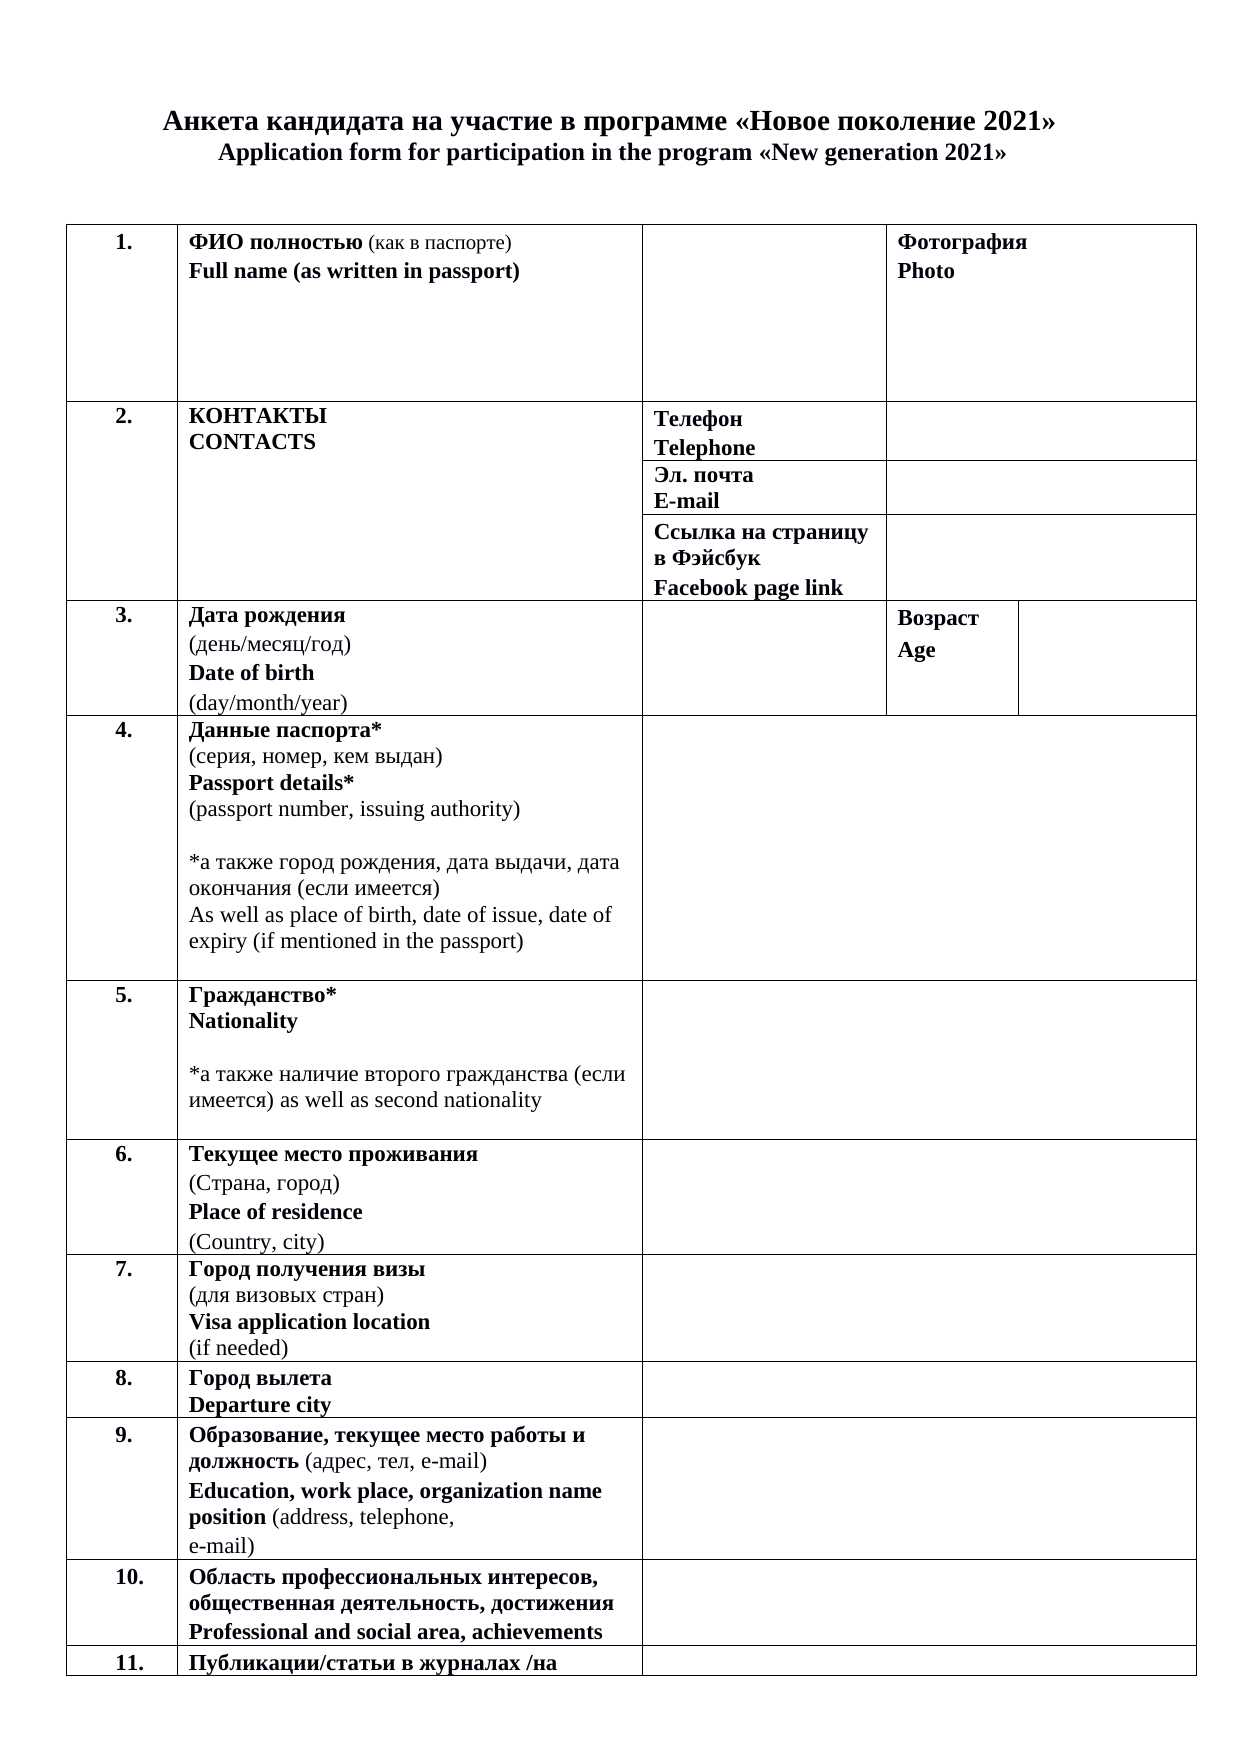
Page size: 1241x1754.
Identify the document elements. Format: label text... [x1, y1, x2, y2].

table_header Фотография Photo [887, 225, 1196, 401]
table_cell Город получения визы (для визовых стран) Visa application location (if needed) [178, 1255, 642, 1361]
table_cell КОНТАКТЫ CONTACTS [178, 402, 642, 600]
table_cell [643, 716, 1196, 980]
table_cell [643, 601, 886, 715]
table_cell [178, 1646, 642, 1675]
table_cell [887, 402, 1196, 460]
table_cell Город вылета Departure city [178, 1362, 642, 1417]
table_cell [643, 1418, 1196, 1559]
table_cell Текущее место проживания (Страна, город) Place of residence (Country, city) [178, 1140, 642, 1254]
table_cell Эл. почта E-mail [643, 461, 886, 514]
table_cell Образование, текущее место работы и должность (адрес, тел, e-mail) Education, work place, organization name position (address, telephone, e-mail) [178, 1418, 642, 1559]
table_cell Данные паспорта* (серия, номер, кем выдан) Passport details* (passport number, issuing authority) *а также город рождения, дата выдачи, дата окончания (если имеется) As well as place of birth, date of issue, date of expiry (if mentioned in the passport) [178, 716, 642, 980]
table_cell [67, 1646, 177, 1675]
table_cell Возраст Age [887, 601, 1018, 715]
table_cell [643, 1560, 1196, 1645]
table_cell Гражданство* Nationality *а также наличие второго гражданства (если имеется) as well as second nationality [178, 981, 642, 1139]
table_cell [1019, 601, 1196, 715]
table_cell [67, 1418, 177, 1559]
table_cell [643, 1362, 1196, 1417]
table_cell Ссылка на страницу в Фэйсбук Facebook page link [643, 515, 886, 600]
table_header ФИО полностью (как в паспорте) Full name (as written in passport) [178, 225, 642, 401]
table_cell [67, 981, 177, 1139]
table_cell Область профессиональных интересов, общественная деятельность, достижения Professional and social area, achievements [178, 1560, 642, 1645]
table_cell [67, 402, 177, 600]
table_cell [67, 716, 177, 980]
table_cell [887, 461, 1196, 514]
table_cell [67, 1140, 177, 1254]
table_cell [67, 1560, 177, 1645]
table_cell [887, 515, 1196, 600]
table_cell Телефон Telephone [643, 402, 886, 460]
table_cell [67, 601, 177, 715]
table_cell [643, 981, 1196, 1139]
table_cell [643, 1646, 1196, 1675]
text Анкета кандидата на участие в программе «Новое поколение 2021» Application form for participation in the program «New generation 2021» [74, 103, 1152, 165]
table_header [67, 225, 177, 401]
table_header [643, 225, 886, 401]
table_cell Дата рождения (день/месяц/год) Date of birth (day/month/year) [178, 601, 642, 715]
table_cell [643, 1140, 1196, 1254]
table_cell [643, 1255, 1196, 1361]
table_cell [67, 1362, 177, 1417]
table_cell [67, 1255, 177, 1361]
